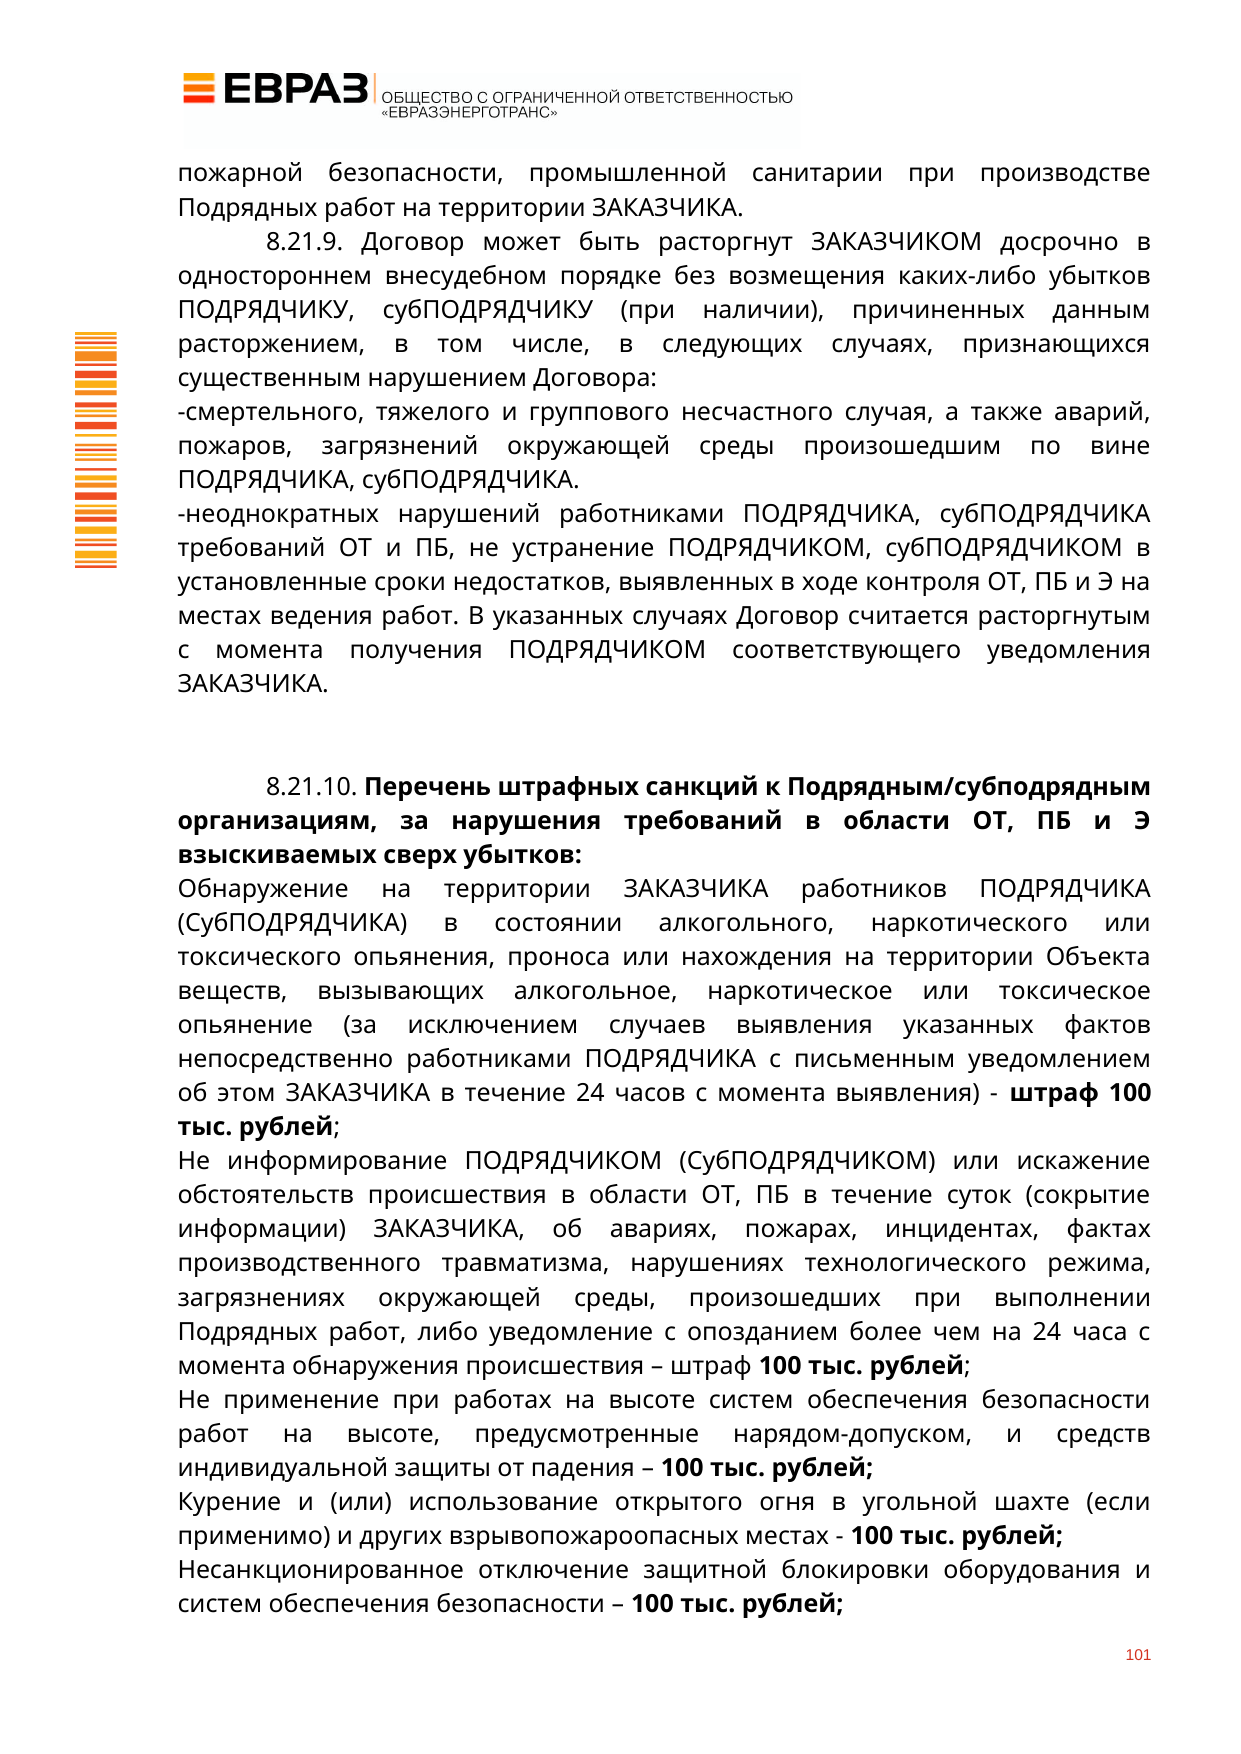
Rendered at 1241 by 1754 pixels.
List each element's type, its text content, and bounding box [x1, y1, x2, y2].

picture [75, 332, 117, 568]
text 8.21.10. Перечень штрафных санкций к Подрядным/субподрядным организациям, за нарушения требований в области ОТ, ПБ и Э взыскиваемых сверх убытков: [177, 768, 1152, 870]
text Несанкционированное отключение защитной блокировки оборудования и систем обеспечения безопасности – 100 тыс. рублей; [177, 1552, 1152, 1620]
picture [183, 73, 801, 149]
text Курение и (или) использование открытого огня в угольной шахте (если применимо) и других взрывопожароопасных местах - 100 тыс. рублей; [177, 1483, 1152, 1552]
text Обнаружение на территории ЗАКАЗЧИКА работников ПОДРЯДЧИКА (СубПОДРЯДЧИКА) в состоянии алкогольного, наркотического или токсического опьянения, проноса или нахождения на территории Объекта веществ, вызывающих алкогольное, наркотическое или токсическое опьянение (за исключением случаев выявления указанных фактов непосредственно работниками ПОДРЯДЧИКА с письменным уведомлением об этом ЗАКАЗЧИКА в течение 24 часов с момента выявления) - штраф 100 тыс. рублей; [177, 870, 1152, 1143]
text 8.21.9. Договор может быть расторгнут ЗАКАЗЧИКОМ досрочно в одностороннем внесудебном порядке без возмещения каких-либо убытков ПОДРЯДЧИКУ, субПОДРЯДЧИКУ (при наличии), причиненных данным расторжением, в том числе, в следующих случаях, признающихся существенным нарушением Договора: [177, 223, 1152, 393]
text Не применение при работах на высоте систем обеспечения безопасности работ на высоте, предусмотренные нарядом-допуском, и средств индивидуальной защиты от падения – 100 тыс. рублей; [177, 1381, 1152, 1483]
list -неоднократных нарушений работниками ПОДРЯДЧИКА, субПОДРЯДЧИКА требований ОТ и ПБ, не устранение ПОДРЯДЧИКОМ, субПОДРЯДЧИКОМ в установленные сроки недостатков, выявленных в ходе контроля ОТ, ПБ и Э на местах ведения работ. В указанных случаях Договор считается расторгнутым с момента получения ПОДРЯДЧИКОМ соответствующего уведомления ЗАКАЗЧИКА. [177, 496, 1152, 700]
text Не информирование ПОДРЯДЧИКОМ (СубПОДРЯДЧИКОМ) или искажение обстоятельств происшествия в области ОТ, ПБ в течение суток (сокрытие информации) ЗАКАЗЧИКА, об авариях, пожарах, инцидентах, фактах производственного травматизма, нарушениях технологического режима, загрязнениях окружающей среды, произошедших при выполнении Подрядных работ, либо уведомление с опозданием более чем на 24 часа с момента обнаружения происшествия – штраф 100 тыс. рублей; [177, 1143, 1152, 1381]
list -смертельного, тяжелого и группового несчастного случая, а также аварий, пожаров, загрязнений окружающей среды произошедшим по вине ПОДРЯДЧИКА, субПОДРЯДЧИКА. [177, 393, 1152, 496]
